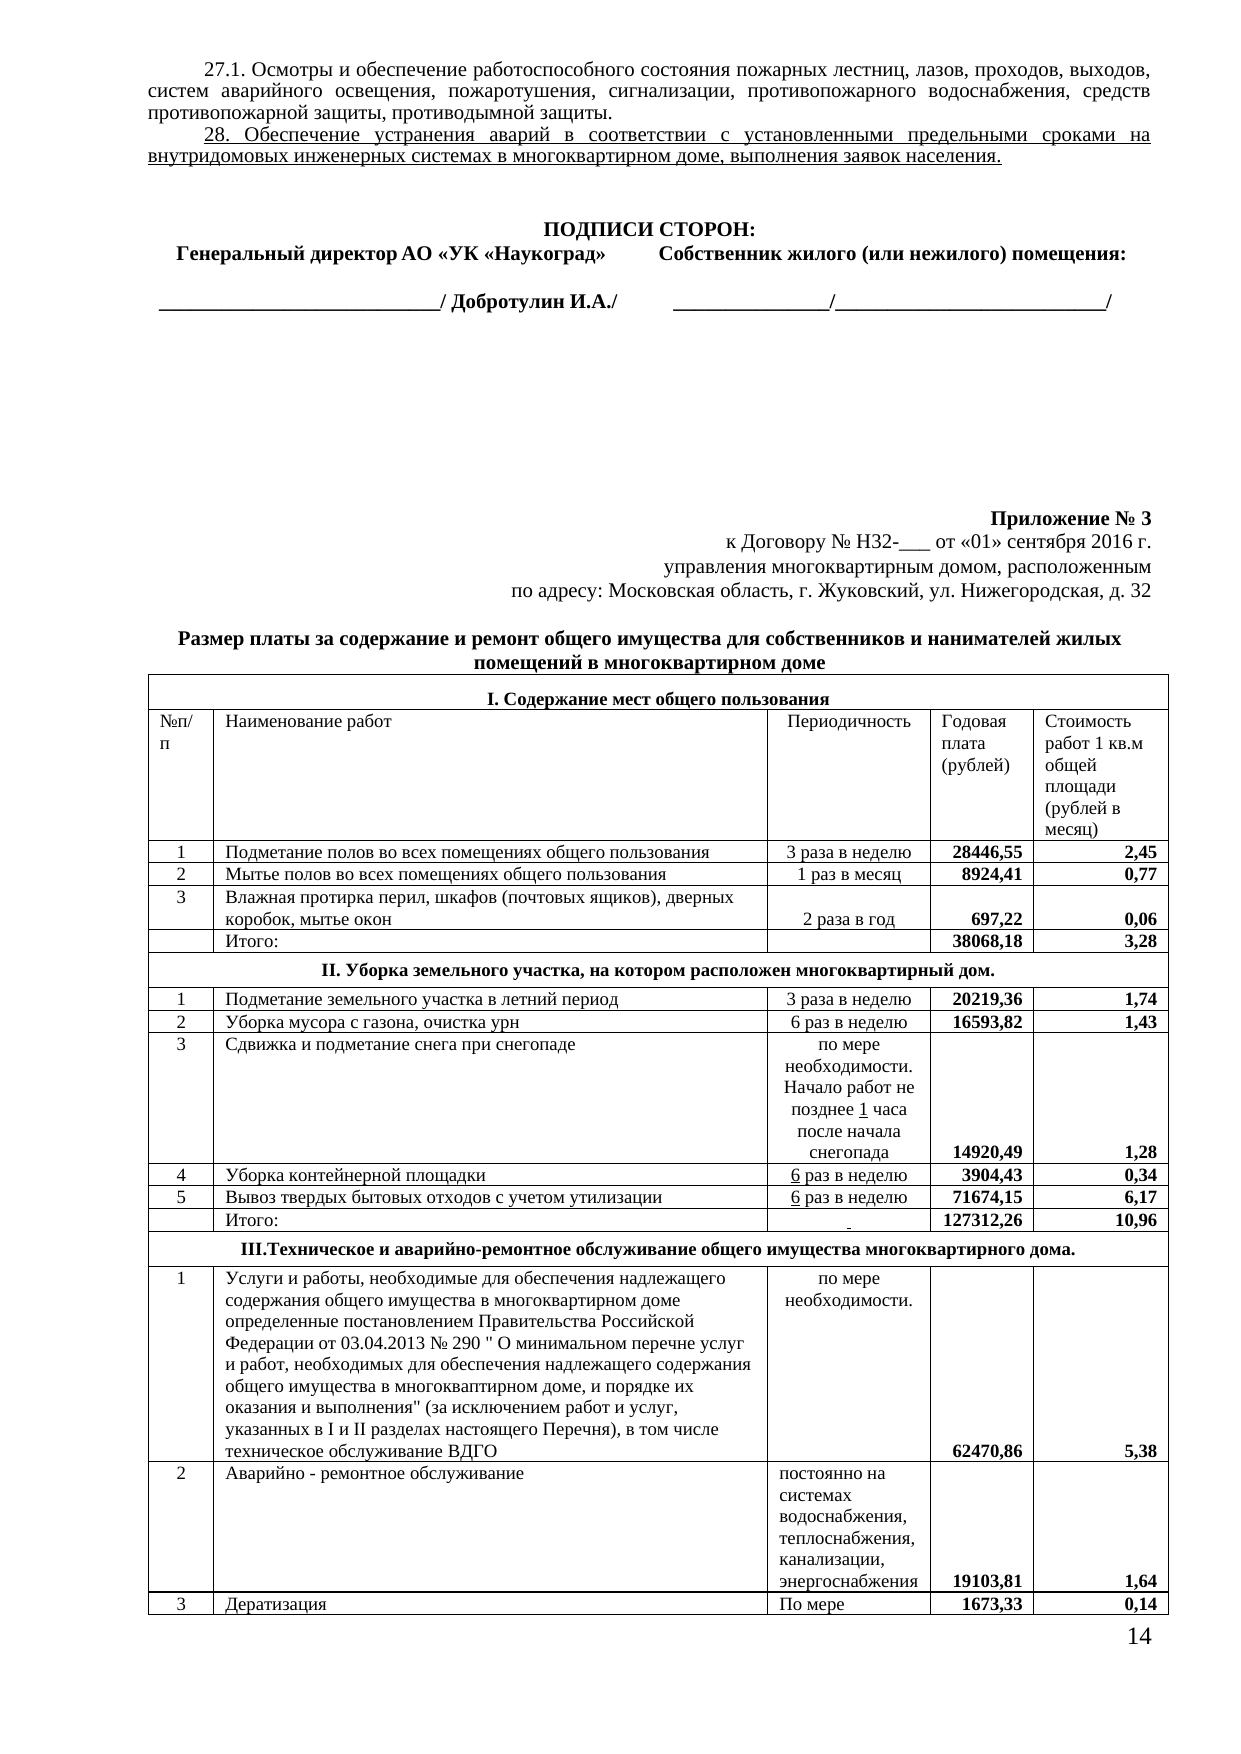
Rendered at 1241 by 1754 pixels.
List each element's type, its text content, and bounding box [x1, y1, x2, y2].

table_header Собственник жилого (или нежилого) помещения: [634, 241, 1151, 265]
table_cell 1 [149, 841, 213, 862]
text Приложение № 3 [148, 505, 1152, 529]
table_cell 1 раз в месяц [768, 863, 930, 885]
table_cell Уборка мусора с газона, очистка урн [214, 1011, 767, 1032]
table_cell Аварийно - ремонтное обслуживание [214, 1462, 767, 1591]
table_cell 6 раз в неделю [768, 1011, 930, 1032]
table_cell 2 [149, 863, 213, 885]
table_cell 20219,36 [931, 988, 1033, 1010]
table_cell 62470,86 [931, 1267, 1033, 1461]
table_cell 6,17 [1034, 1186, 1168, 1208]
table_cell 1,74 [1034, 988, 1168, 1010]
table_cell Мытье полов во всех помещениях общего пользования [214, 863, 767, 885]
table_cell 1 [149, 1267, 213, 1461]
table_cell ΙΙ. Уборка земельного участка, на котором расположен многоквартирный дом. [149, 953, 1168, 987]
table_cell [149, 1209, 213, 1231]
table_cell [768, 1209, 930, 1231]
table_cell 0,34 [1034, 1164, 1168, 1185]
table_cell 3 раза в неделю [768, 988, 930, 1010]
table_cell Дератизация [214, 1593, 767, 1614]
table_cell Годовая плата (рублей) [931, 710, 1033, 840]
table_cell 3 [149, 1033, 213, 1163]
table_cell 2 [149, 1462, 213, 1591]
table_cell 3,28 [1034, 930, 1168, 952]
table_cell 19103,81 [931, 1462, 1033, 1591]
table_cell 6 раз в неделю [768, 1164, 930, 1185]
text 28. Обеспечение устранения аварий в соответствии с установленными предельными сроками на внутридомовых инженерных системах в многоквартирном доме, выполнения заявок населения. [148, 124, 1152, 167]
table_cell Вывоз твердых бытовых отходов с учетом утилизации [214, 1186, 767, 1208]
table_cell 0,77 [1034, 863, 1168, 885]
text 27.1. Осмотры и обеспечение работоспособного состояния пожарных лестниц, лазов, проходов, выходов, систем аварийного освещения, пожаротушения, сигнализации, противопожарного водоснабжения, средств противопожарной защиты, противодымной защиты. [148, 59, 1152, 124]
table_cell Подметание полов во всех помещениях общего пользования [214, 841, 767, 862]
table_cell Наименование работ [214, 710, 767, 840]
table_cell 127312,26 [931, 1209, 1033, 1231]
table_cell 1,28 [1034, 1033, 1168, 1163]
table_cell Итого: [214, 930, 767, 952]
table_cell 3 [149, 886, 213, 929]
table_cell 3 раза в неделю [768, 841, 930, 862]
table_cell Сдвижка и подметание снега при снегопаде [214, 1033, 767, 1163]
text Размер платы за содержание и ремонт общего имущества для собственников и нанимателей жилых помещений в многоквартирном доме [148, 626, 1152, 674]
table_cell 71674,15 [931, 1186, 1033, 1208]
table_cell по мере необходимости. Начало работ не позднее 1 часа после начала снегопада [768, 1033, 930, 1163]
table_cell 697,22 [931, 886, 1033, 929]
table_cell [768, 930, 930, 952]
table_cell Подметание земельного участка в летний период [214, 988, 767, 1010]
table_cell ΙΙΙ.Техническое и аварийно-ремонтное обслуживание общего имущества многоквартирного дома. [149, 1232, 1168, 1266]
table_header Генеральный директор АО «УК «Наукоград» [148, 241, 634, 265]
table_cell 3 [149, 1593, 213, 1614]
table_cell 38068,18 [931, 930, 1033, 952]
table_cell Услуги и работы, необходимые для обеспечения надлежащего содержания общего имущества в многоквартирном доме определенные постановлением Правительства Российской Федерации от 03.04.2013 № 290 " О минимальном перечне услуг и работ, необходимых для обеспечения надлежащего содержания общего имущества в многокваптирном доме, и порядке их оказания и выполнения" (за исключением работ и услуг, указанных в Ι и ΙΙ разделах настоящего Перечня), в том числе техническое обслуживание ВДГО [214, 1267, 767, 1461]
table_cell №п/п [149, 710, 213, 840]
table_cell 1,64 [1034, 1462, 1168, 1591]
table_cell Уборка контейнерной площадки [214, 1164, 767, 1185]
table_cell ___________________________/ Добротулин И.А./ [148, 265, 634, 313]
table_cell Периодичность [768, 710, 930, 840]
table_cell 1 [149, 988, 213, 1010]
text к Договору № Н32-___ от «01» сентября 2016 г. [148, 529, 1152, 553]
table_cell 5 [149, 1186, 213, 1208]
table_cell 1673,33 [931, 1593, 1033, 1614]
table_cell 0,14 [1034, 1593, 1168, 1614]
table_cell _______________/__________________________/ [634, 265, 1151, 313]
table_cell 14920,49 [931, 1033, 1033, 1163]
table_cell 6 раз в неделю [768, 1186, 930, 1208]
table_cell 2 [149, 1011, 213, 1032]
text ПОДПИСИ СТОРОН: [148, 217, 1152, 241]
table_cell [149, 930, 213, 952]
table_cell 8924,41 [931, 863, 1033, 885]
table_cell Стоимость работ 1 кв.м общей площади (рублей в месяц) [1034, 710, 1168, 840]
table_cell Влажная протирка перил, шкафов (почтовых ящиков), дверных коробок, мытье окон [214, 886, 767, 929]
table_cell 4 [149, 1164, 213, 1185]
table_header Ι. Содержание мест общего пользования [149, 675, 1168, 709]
table_cell 28446,55 [931, 841, 1033, 862]
table_cell по мере необходимости. [768, 1267, 930, 1461]
table_cell 1,43 [1034, 1011, 1168, 1032]
text по адресу: Московская область, г. Жуковский, ул. Нижегородская, д. 32 [148, 578, 1152, 602]
table_cell 2,45 [1034, 841, 1168, 862]
table_cell 0,06 [1034, 886, 1168, 929]
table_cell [768, 1593, 930, 1614]
table_cell 10,96 [1034, 1209, 1168, 1231]
table_cell 2 раза в год [768, 886, 930, 929]
table_cell постоянно на системах водоснабжения, теплоснабжения,канализации, энергоснабжения [768, 1462, 930, 1591]
table_cell 16593,82 [931, 1011, 1033, 1032]
text управления многоквартирным домом, расположенным [148, 553, 1152, 578]
table_cell 3904,43 [931, 1164, 1033, 1185]
table_cell Итого: [214, 1209, 767, 1231]
table_cell 5,38 [1034, 1267, 1168, 1461]
